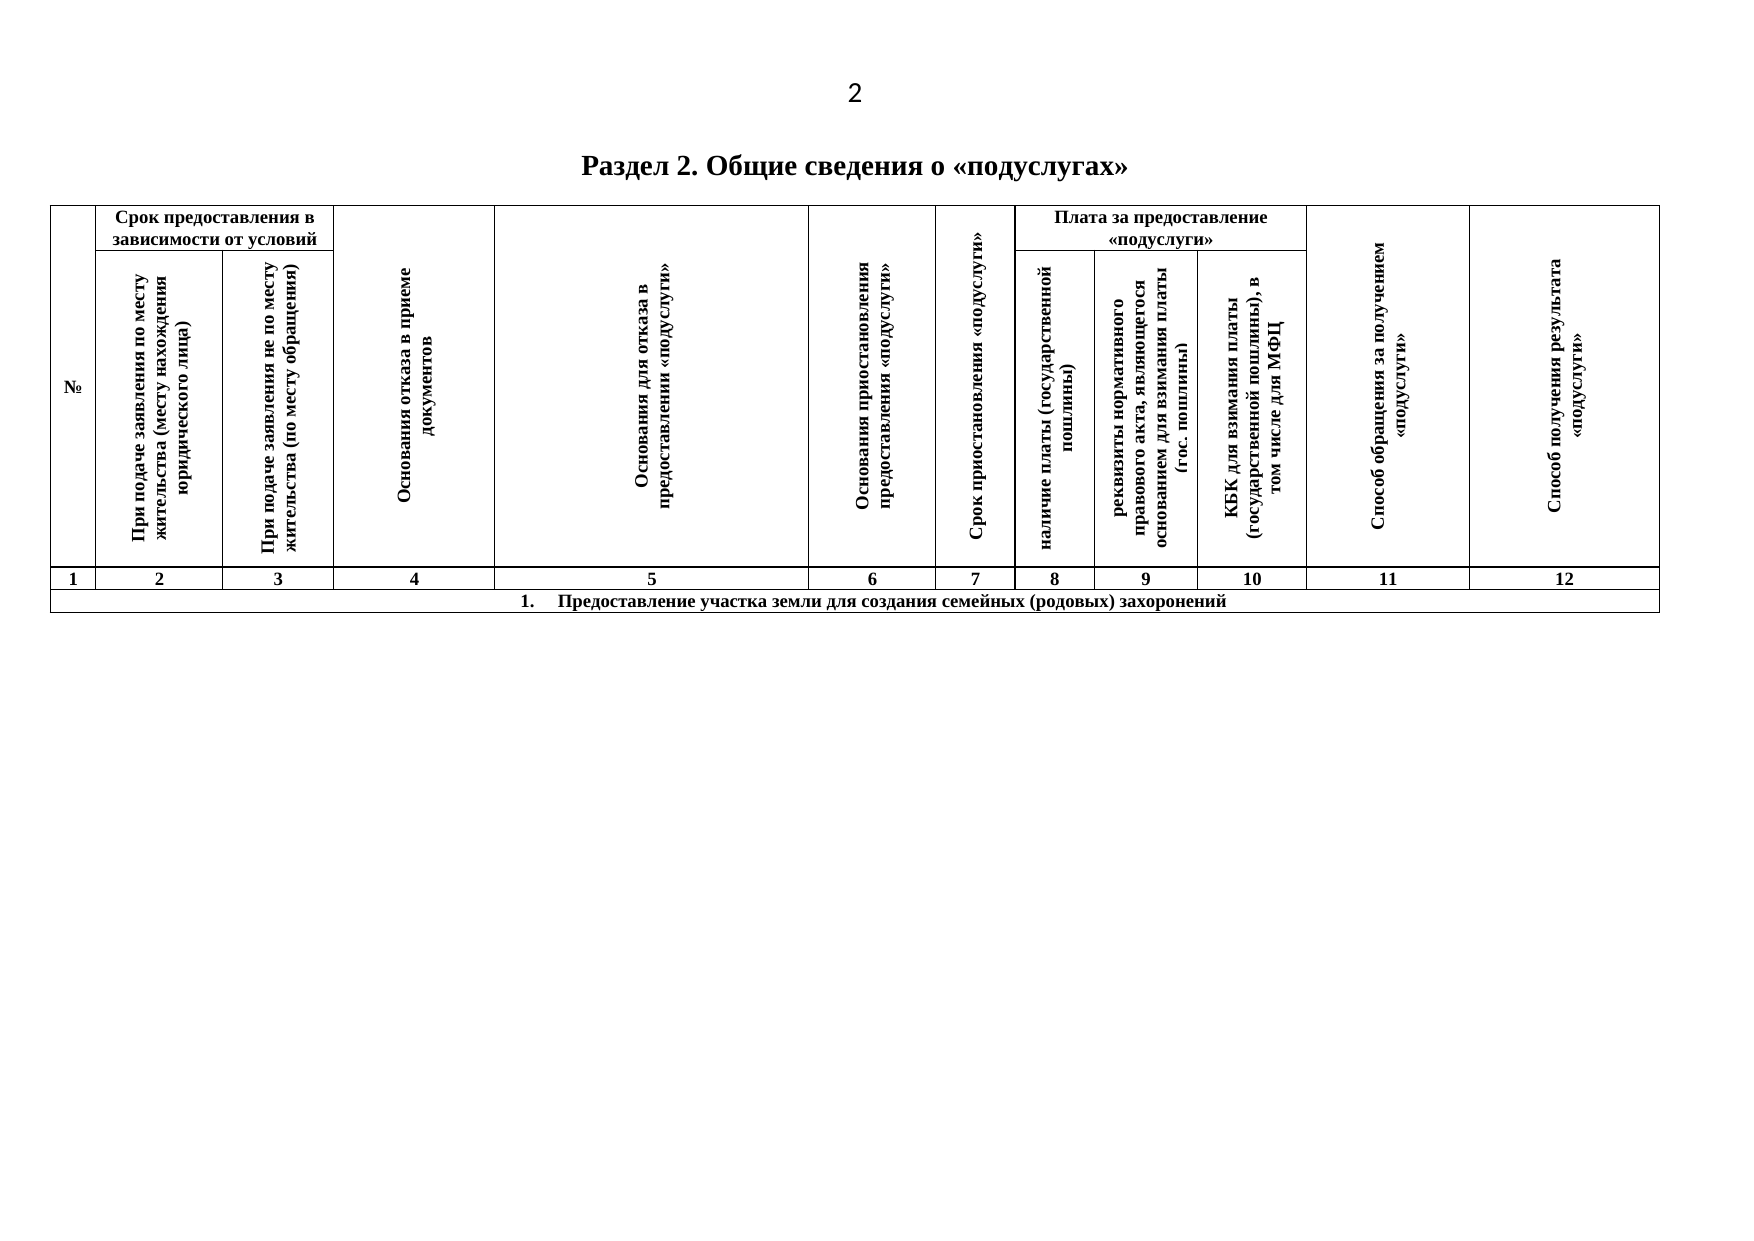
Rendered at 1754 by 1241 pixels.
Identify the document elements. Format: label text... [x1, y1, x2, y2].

table_cell КБК для взимания платы (государственной пошлины), в том числе для МФЦ [1198, 251, 1306, 566]
table_cell 9 [1095, 568, 1197, 589]
table_cell Предоставление участка земли для создания семейных (родовых) захоронений [51, 590, 1659, 612]
table_header Срок предоставления в зависимости от условий [96, 206, 333, 249]
table_cell 3 [223, 568, 333, 589]
table_header № [51, 206, 95, 566]
table_cell 5 [495, 568, 808, 589]
table_header Способ обращения за получением «подуслуги» [1307, 206, 1469, 566]
table_header Плата за предоставление «подуслуги» [1016, 206, 1306, 249]
table_cell 11 [1307, 568, 1469, 589]
table_cell наличие платы (государственной пошлины) [1016, 251, 1094, 566]
text Раздел 2. Общие сведения о «подуслугах» [74, 148, 1636, 181]
table_cell При подаче заявления не по месту жительства (по месту обращения) [223, 251, 333, 566]
table_cell 8 [1016, 568, 1094, 589]
table_cell 10 [1198, 568, 1306, 589]
table_cell 2 [96, 568, 222, 589]
table_header Основания приостановления предоставления «подуслуги» [809, 206, 935, 566]
table_cell 7 [936, 568, 1014, 589]
table_cell 4 [334, 568, 494, 589]
table_header Основания отказа в приеме документов [334, 206, 494, 566]
table_cell При подаче заявления по месту жительства (месту нахождения юридического лица) [96, 251, 222, 566]
table_cell 1 [51, 568, 95, 589]
table_cell 6 [809, 568, 935, 589]
table_header Срок приостановления «подуслуги» [936, 206, 1014, 566]
table_cell 12 [1470, 568, 1659, 589]
table_cell реквизиты нормативного правового акта, являющегося основанием для взимания платы (гос. пошлины) [1095, 251, 1197, 566]
table_header Основания для отказа в предоставлении «подуслуги» [495, 206, 808, 566]
table_header Способ получения результата «подуслуги» [1470, 206, 1659, 566]
